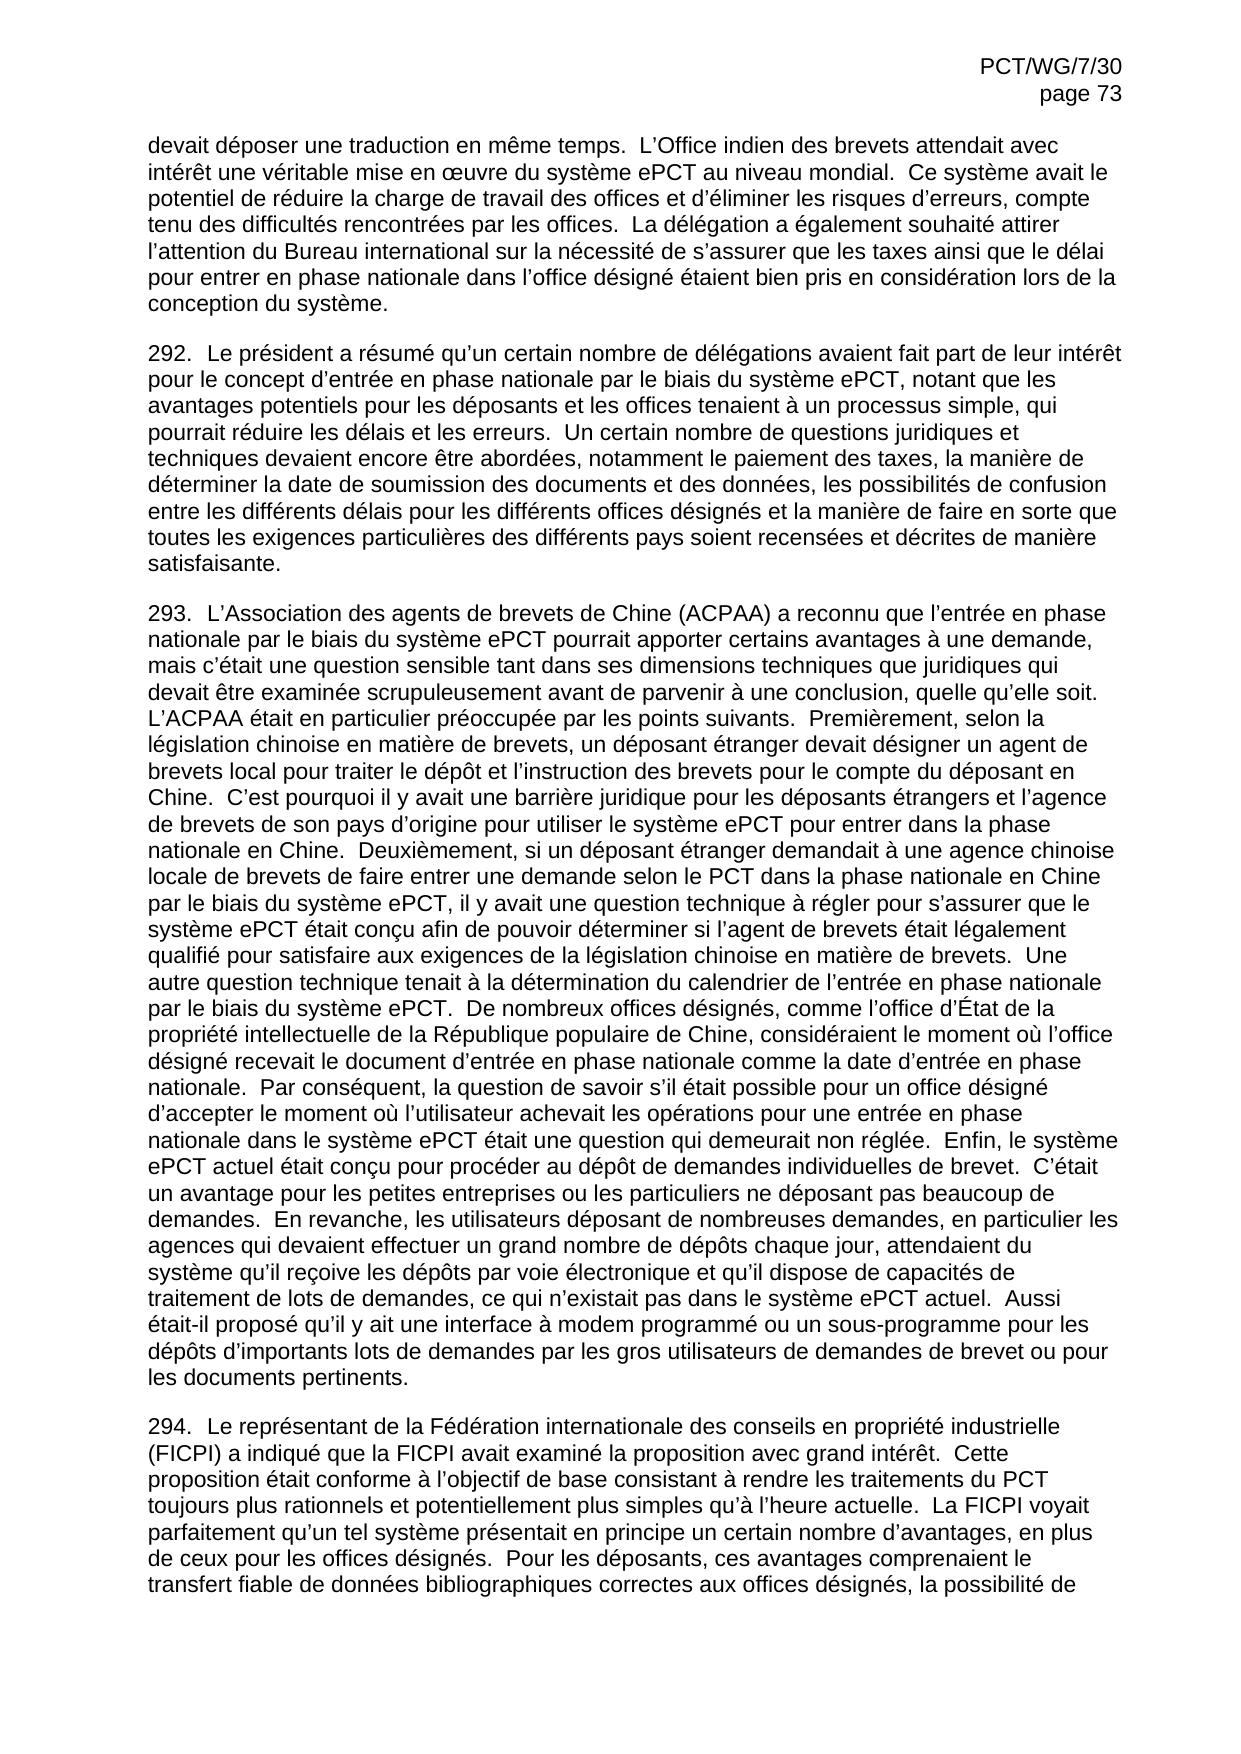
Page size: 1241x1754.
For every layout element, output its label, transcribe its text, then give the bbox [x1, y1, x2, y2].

text Le président a résumé qu’un certain nombre de délégations avaient fait part de leur intérêt pour le concept d’entrée en phase nationale par le biais du système ePCT, notant que les avantages potentiels pour les déposants et les offices tenaient à un processus simple, qui pourrait réduire les délais et les erreurs. Un certain nombre de questions juridiques et techniques devaient encore être abordées, notamment le paiement des taxes, la manière de déterminer la date de soumission des documents et des données, les possibilités de confusion entre les différents délais pour les différents offices désignés et la manière de faire en sorte que toutes les exigences particulières des différents pays soient recensées et décrites de manière satisfaisante. [148, 339, 1122, 577]
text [148, 132, 1122, 317]
text L’Association des agents de brevets de Chine (ACPAA) a reconnu que l’entrée en phase nationale par le biais du système ePCT pourrait apporter certains avantages à une demande, mais c’était une question sensible tant dans ses dimensions techniques que juridiques qui devait être examinée scrupuleusement avant de parvenir à une conclusion, quelle qu’elle soit. L’ACPAA était en particulier préoccupée par les points suivants. Premièrement, selon la législation chinoise en matière de brevets, un déposant étranger devait désigner un agent de brevets local pour traiter le dépôt et l’instruction des brevets pour le compte du déposant en Chine. C’est pourquoi il y avait une barrière juridique pour les déposants étrangers et l’agence de brevets de son pays d’origine pour utiliser le système ePCT pour entrer dans la phase nationale en Chine. Deuxièmement, si un déposant étranger demandait à une agence chinoise locale de brevets de faire entrer une demande selon le PCT dans la phase nationale en Chine par le biais du système ePCT, il y avait une question technique à régler pour s’assurer que le système ePCT était conçu afin de pouvoir déterminer si l’agent de brevets était légalement qualifié pour satisfaire aux exigences de la législation chinoise en matière de brevets. Une autre question technique tenait à la détermination du calendrier de l’entrée en phase nationale par le biais du système ePCT. De nombreux offices désignés, comme l’office d’État de la propriété intellectuelle de la République populaire de Chine, considéraient le moment où l’office désigné recevait le document d’entrée en phase nationale comme la date d’entrée en phase nationale. Par conséquent, la question de savoir s’il était possible pour un office désigné d’accepter le moment où l’utilisateur achevait les opérations pour une entrée en phase nationale dans le système ePCT était une question qui demeurait non réglée. Enfin, le système ePCT actuel était conçu pour procéder au dépôt de demandes individuelles de brevet. C’était un avantage pour les petites entreprises ou les particuliers ne déposant pas beaucoup de demandes. En revanche, les utilisateurs déposant de nombreuses demandes, en particulier les agences qui devaient effectuer un grand nombre de dépôts chaque jour, attendaient du système qu’il reçoive les dépôts par voie électronique et qu’il dispose de capacités de traitement de lots de demandes, ce qui n’existait pas dans le système ePCT actuel. Aussi était-il proposé qu’il y ait une interface à modem programmé ou un sous-programme pour les dépôts d’importants lots de demandes par les gros utilisateurs de demandes de brevet ou pour les documents pertinents. [148, 600, 1122, 1390]
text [148, 1413, 1122, 1598]
